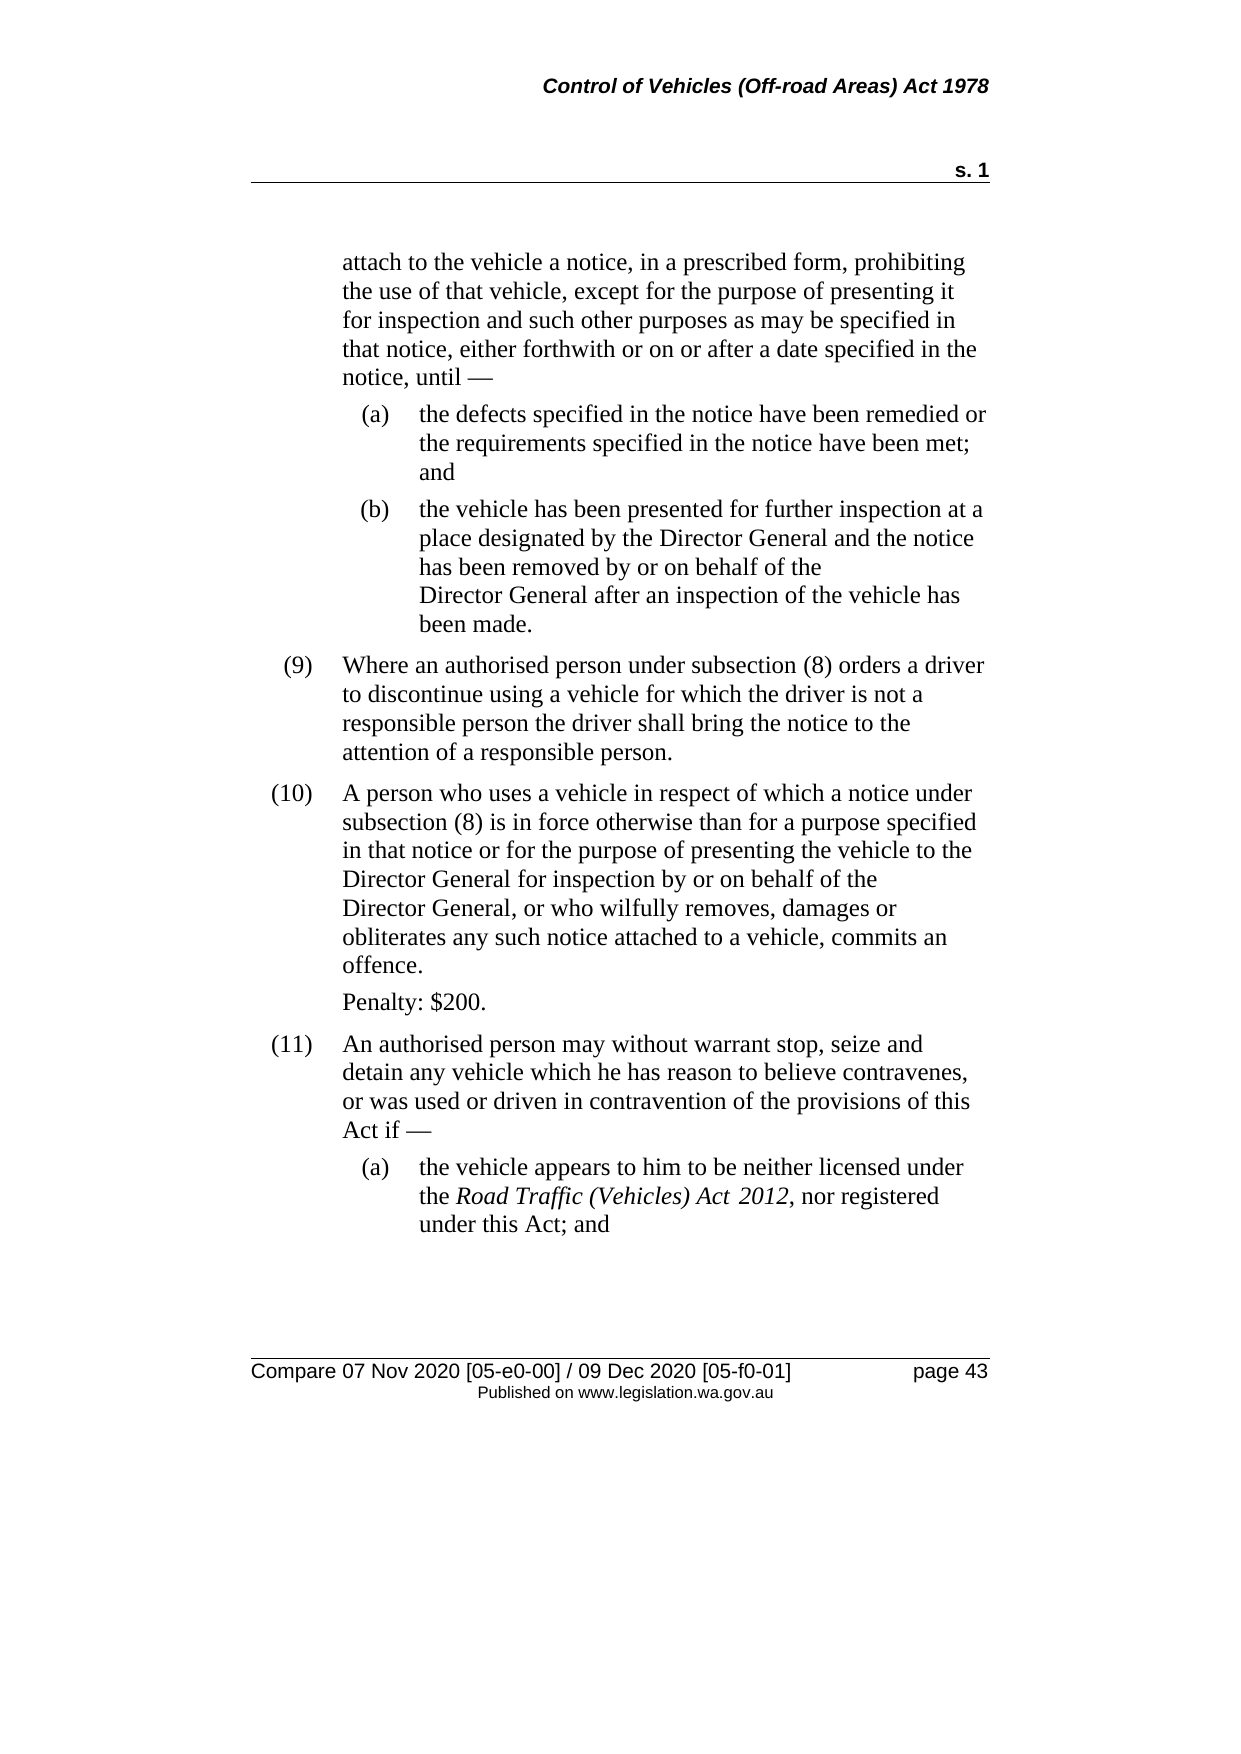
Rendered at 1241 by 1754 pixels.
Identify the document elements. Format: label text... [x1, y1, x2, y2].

text (a) the defects specified in the notice have been remedied or the requirements specified in the notice have been met; and [251, 399, 990, 486]
text (b) the vehicle has been presented for further inspection at a place designated by the Director General and the notice has been removed by or on behalf of the Director General after an inspection of the vehicle has been made. [251, 494, 990, 638]
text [251, 247, 990, 391]
text (11) An authorised person may without warrant stop, seize and detain any vehicle which he has reason to believe contravenes, or was used or driven in contravention of the provisions of this Act if — [251, 1029, 990, 1144]
text Penalty: $200. [251, 987, 990, 1016]
text (10) A person who uses a vehicle in respect of which a notice under subsection (8) is in force otherwise than for a purpose specified in that notice or for the purpose of presenting the vehicle to the Director General for inspection by or on behalf of the Director General, or who wilfully removes, damages or obliterates any such notice attached to a vehicle, commits an offence. [251, 778, 990, 979]
text (a) the vehicle appears to him to be neither licensed under the Road Traffic (Vehicles) Act 2012, nor registered under this Act; and [251, 1152, 990, 1238]
text (9) Where an authorised person under subsection (8) orders a driver to discontinue using a vehicle for which the driver is not a responsible person the driver shall bring the notice to the attention of a responsible person. [251, 650, 990, 765]
